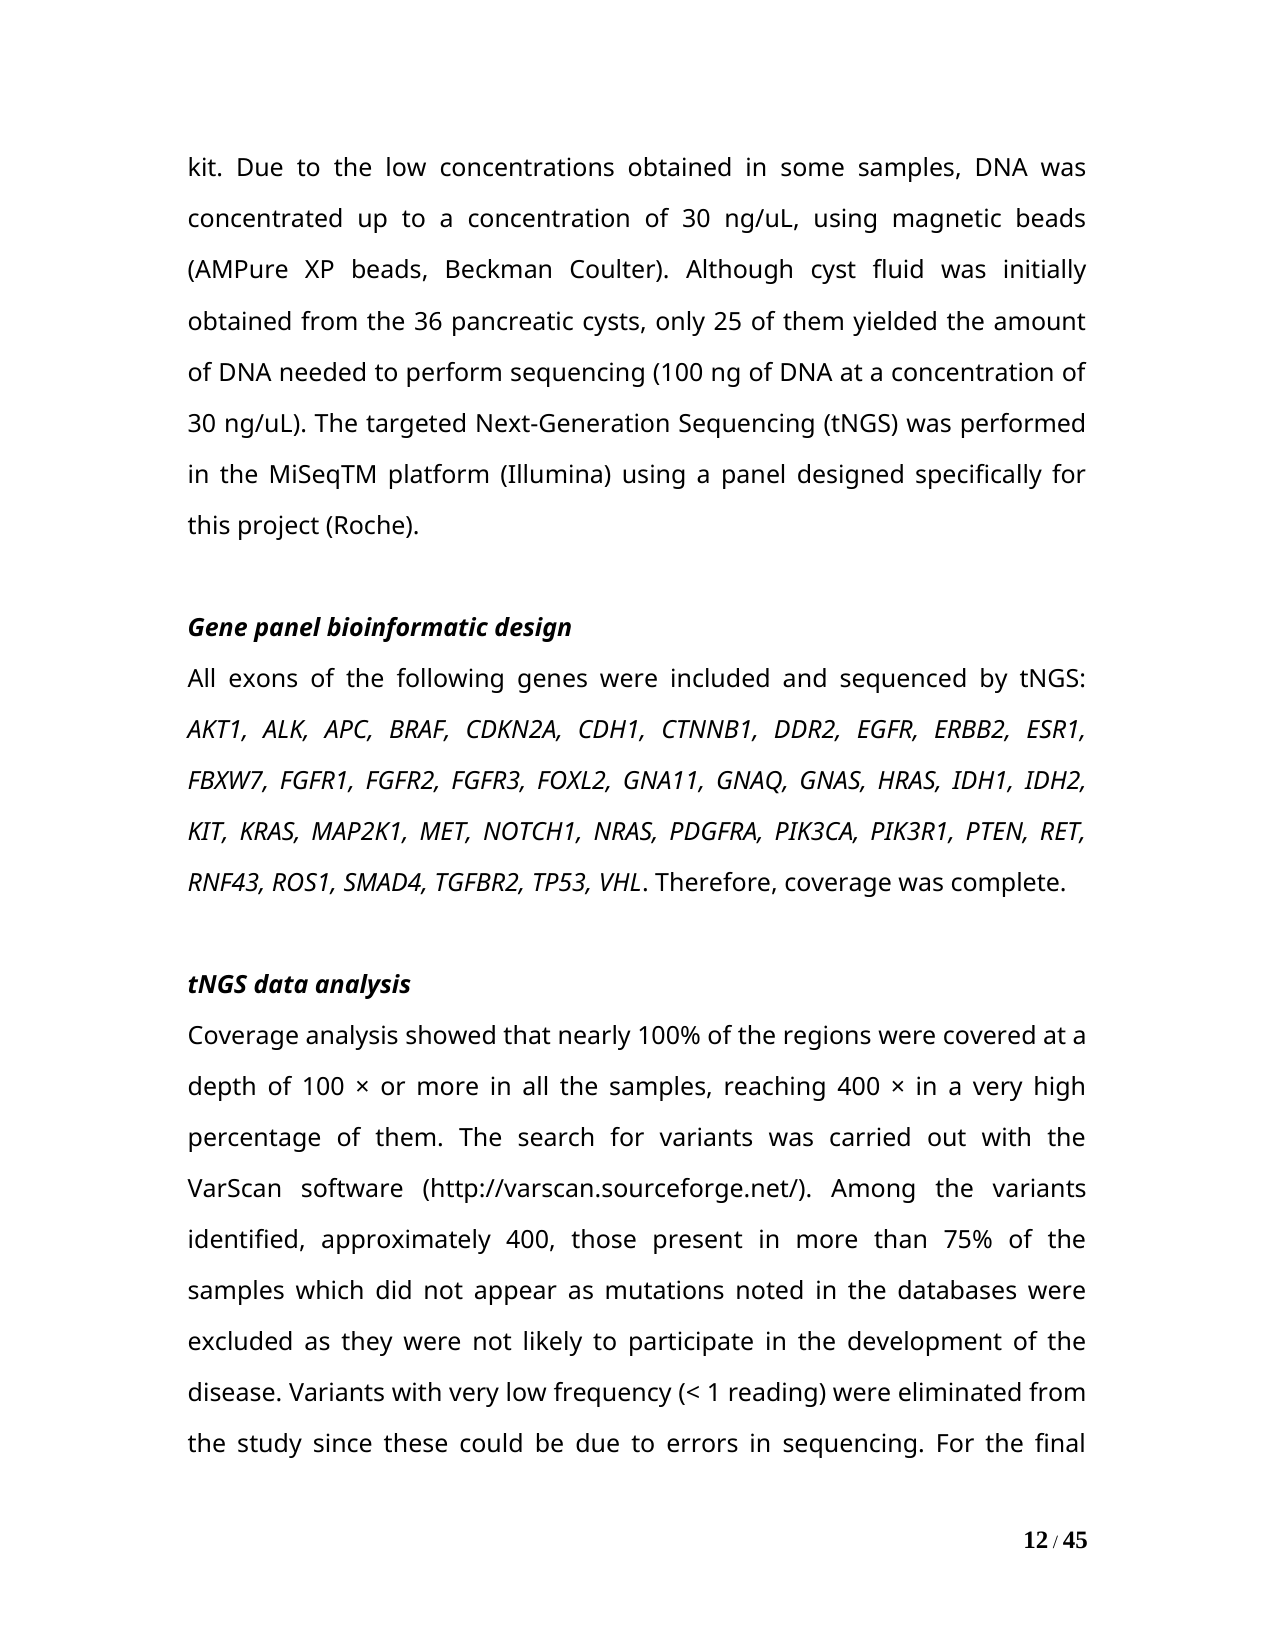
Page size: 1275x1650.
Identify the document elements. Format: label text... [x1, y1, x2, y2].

text tNGS data analysis [187, 967, 1087, 1001]
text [187, 150, 1087, 541]
text All exons of the following genes were included and sequenced by tNGS: AKT1, ALK, APC, BRAF, CDKN2A, CDH1, CTNNB1, DDR2, EGFR, ERBB2, ESR1, FBXW7, FGFR1, FGFR2, FGFR3, FOXL2, GNA11, GNAQ, GNAS, HRAS, IDH1, IDH2, KIT, KRAS, MAP2K1, MET, NOTCH1, NRAS, PDGFRA, PIK3CA, PIK3R1, PTEN, RET, RNF43, ROS1, SMAD4, TGFBR2, TP53, VHL. Therefore, coverage was complete. [187, 660, 1087, 899]
text Gene panel bioinformatic design [187, 609, 1087, 643]
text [187, 1018, 1087, 1460]
